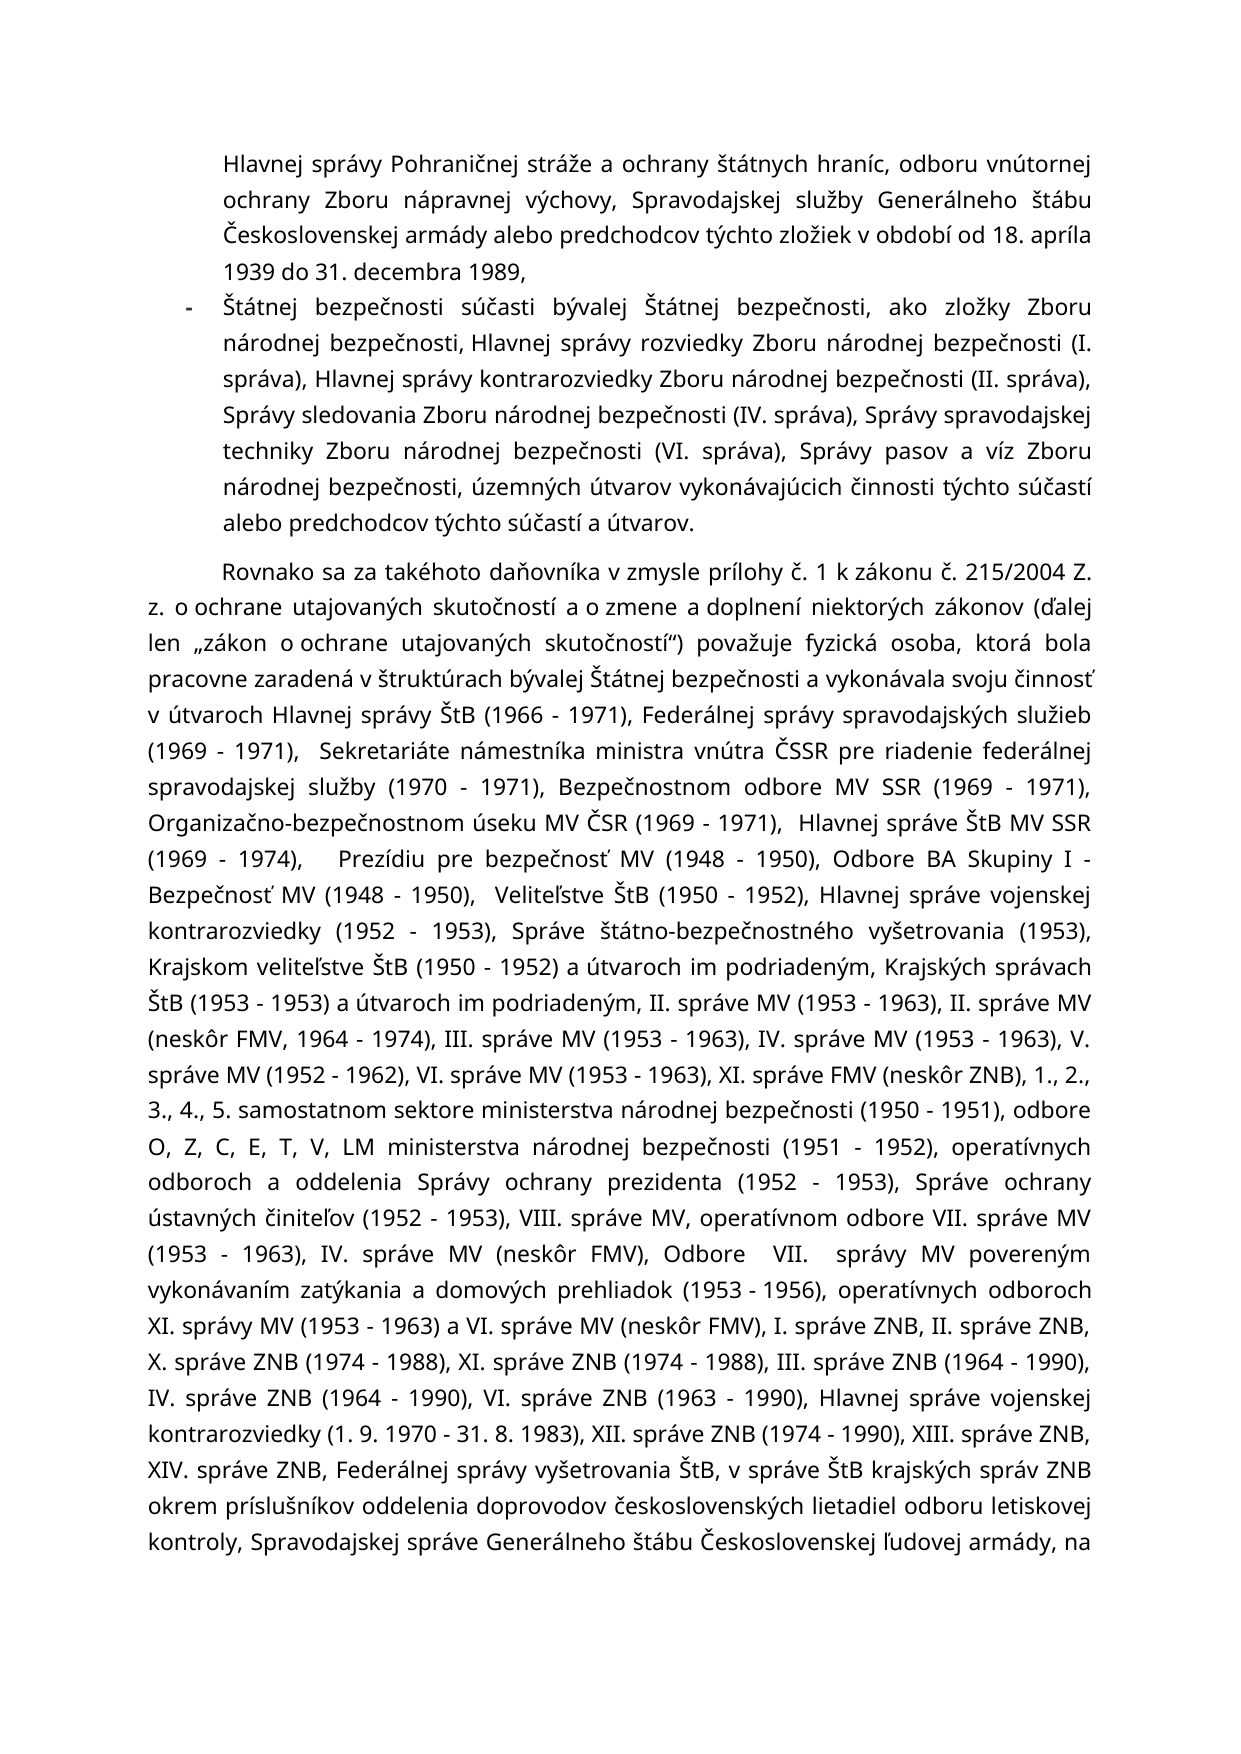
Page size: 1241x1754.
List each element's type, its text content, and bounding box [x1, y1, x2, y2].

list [185, 148, 1093, 287]
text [148, 555, 1093, 1557]
list Štátnej bezpečnosti súčasti bývalej Štátnej bezpečnosti, ako zložky Zboru národnej bezpečnosti, Hlavnej správy rozviedky Zboru národnej bezpečnosti (I. správa), Hlavnej správy kontrarozviedky Zboru národnej bezpečnosti (II. správa), Správy sledovania Zboru národnej bezpečnosti (IV. správa), Správy spravodajskej techniky Zboru národnej bezpečnosti (VI. správa), Správy pasov a víz Zboru národnej bezpečnosti, územných útvarov vykonávajúcich činnosti týchto súčastí alebo predchodcov týchto súčastí a útvarov. [185, 291, 1093, 538]
